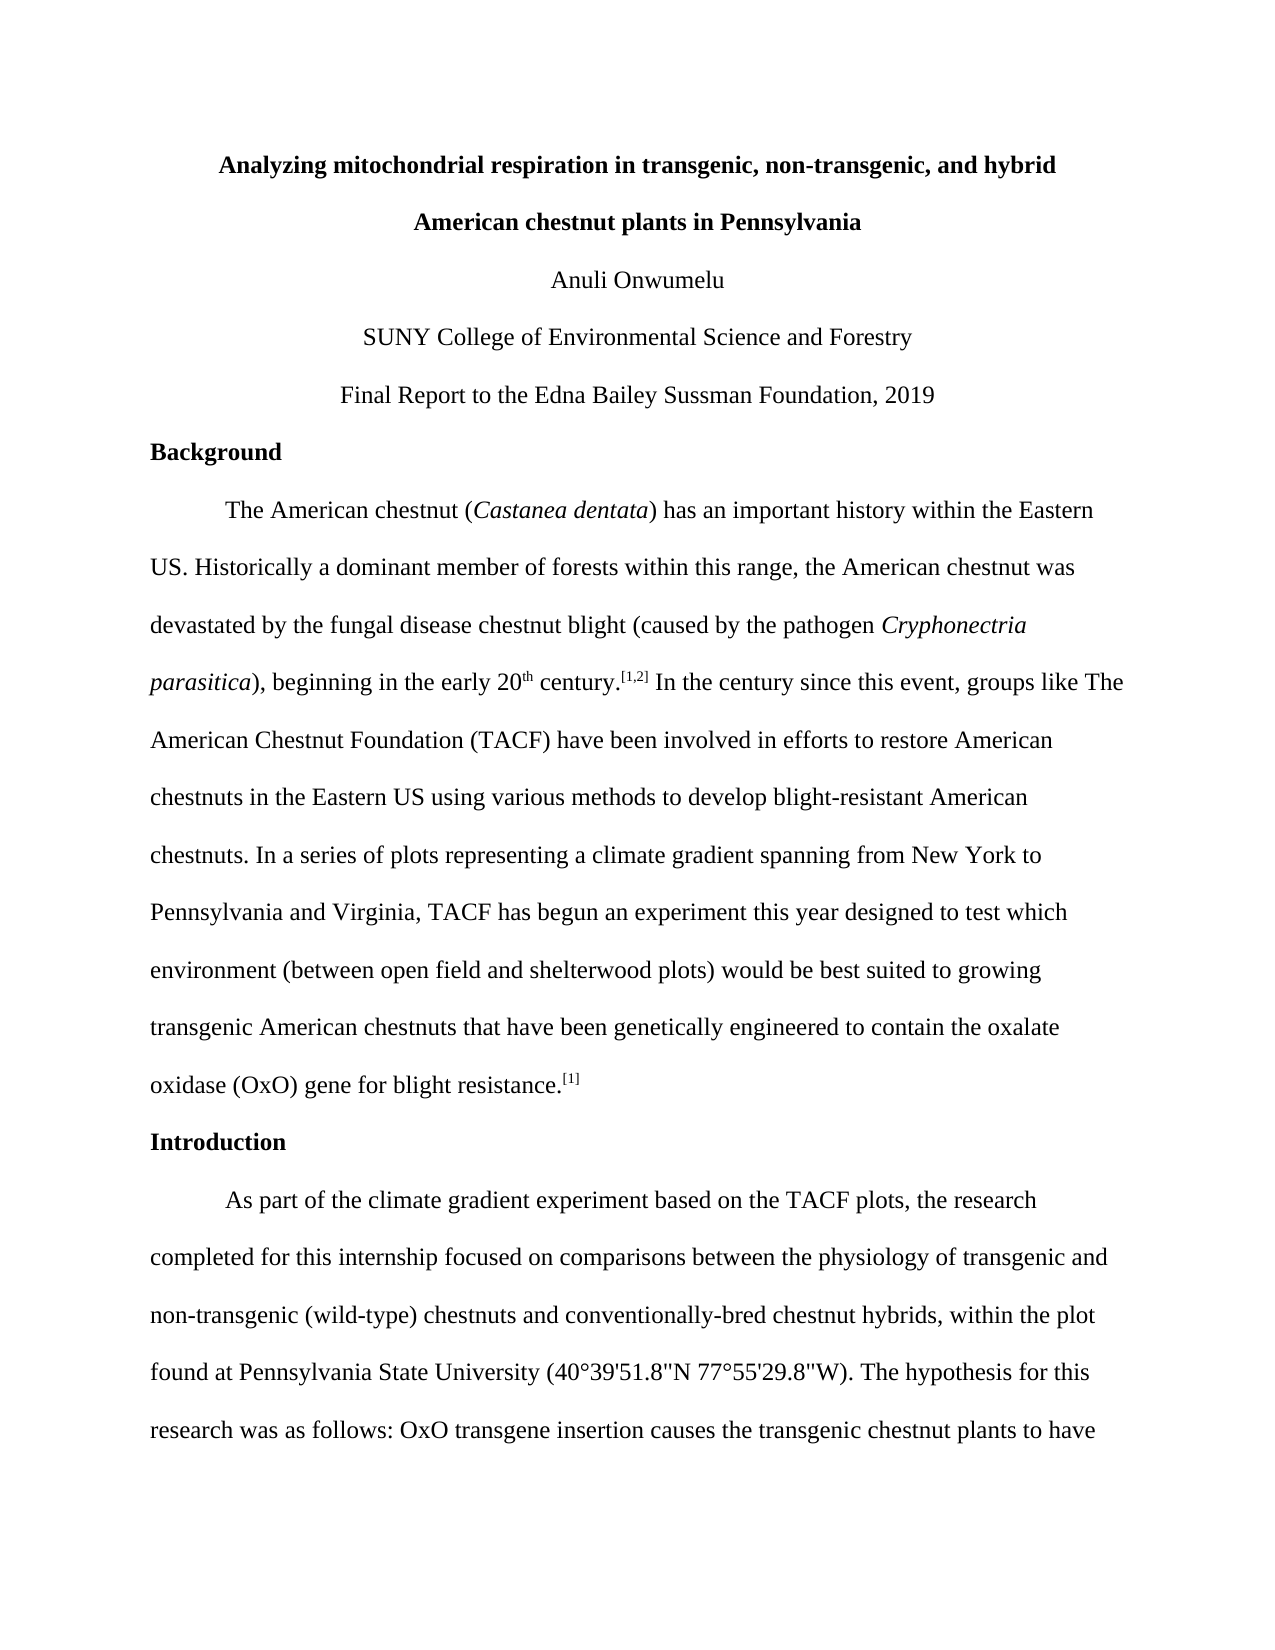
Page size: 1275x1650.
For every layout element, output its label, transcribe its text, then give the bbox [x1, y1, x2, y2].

text Introduction [150, 1127, 1125, 1156]
text Final Report to the Edna Bailey Sussman Foundation, 2019 [150, 380, 1125, 409]
text Background [150, 437, 1125, 466]
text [150, 1185, 1125, 1444]
text Anuli Onwumelu [150, 265, 1125, 294]
text The American chestnut (Castanea dentata) has an important history within the Eastern US. Historically a dominant member of forests within this range, the American chestnut was devastated by the fungal disease chestnut blight (caused by the pathogen Cryphonectria parasitica), beginning in the early 20th century.[1,2] In the century since this event, groups like The American Chestnut Foundation (TACF) have been involved in efforts to restore American chestnuts in the Eastern US using various methods to develop blight-resistant American chestnuts. In a series of plots representing a climate gradient spanning from New York to Pennsylvania and Virginia, TACF has begun an experiment this year designed to test which environment (between open field and shelterwood plots) would be best suited to growing transgenic American chestnuts that have been genetically engineered to contain the oxalate oxidase (OxO) gene for blight resistance.[1] [150, 495, 1125, 1099]
text Analyzing mitochondrial respiration in transgenic, non-transgenic, and hybrid [150, 150, 1125, 179]
text SUNY College of Environmental Science and Forestry [150, 322, 1125, 351]
text American chestnut plants in Pennsylvania [150, 207, 1125, 236]
